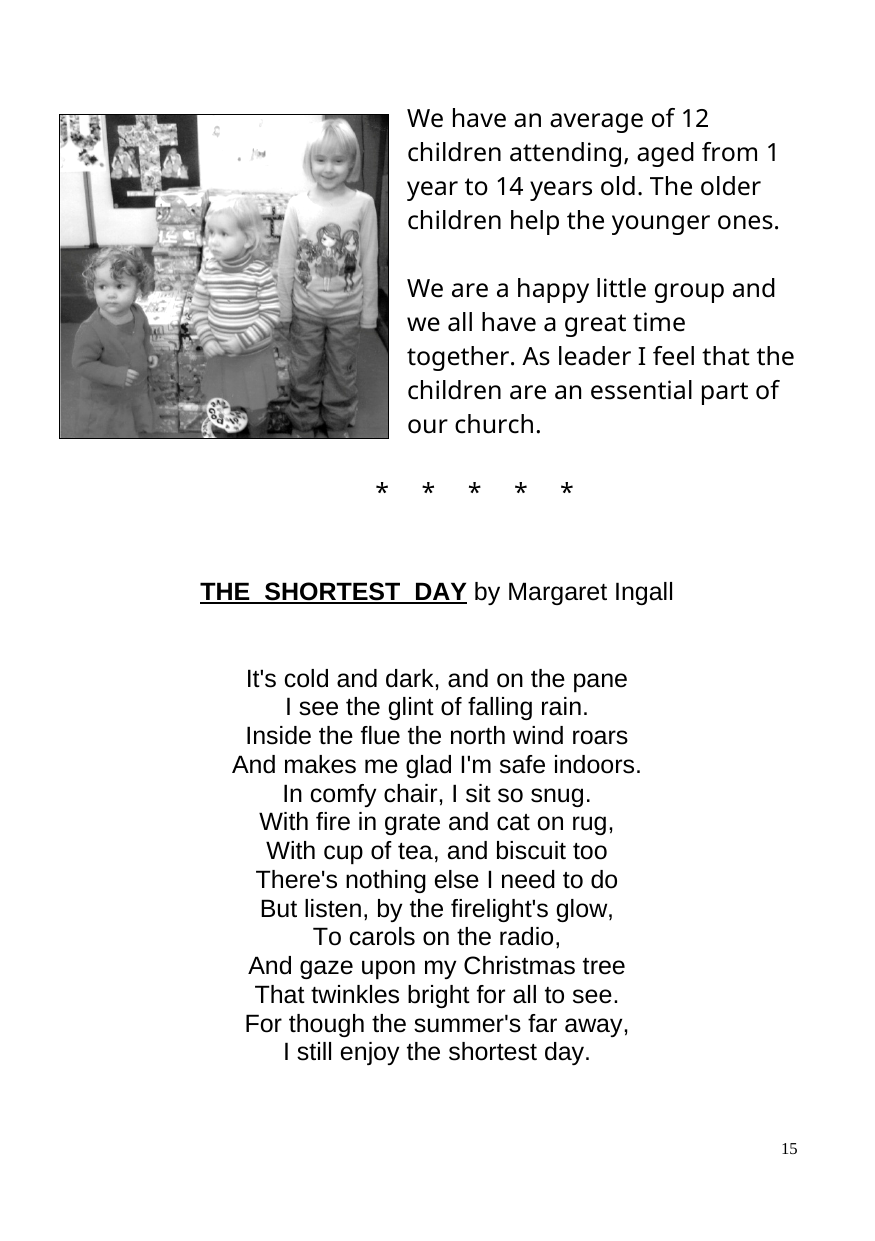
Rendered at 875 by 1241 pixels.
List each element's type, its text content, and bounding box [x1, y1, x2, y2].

text For though the summer's far away, [77, 1008, 797, 1037]
text And gaze upon my Christmas tree [77, 951, 797, 980]
picture [60, 115, 388, 438]
text But listen, by the firelight's glow, [77, 893, 797, 922]
text It's cold and dark, and on the pane [77, 663, 797, 692]
text Inside the flue the north wind roars [77, 721, 797, 750]
text And makes me glad I'm safe indoors. [77, 750, 797, 778]
text In comfy chair, I sit so snug. [77, 778, 797, 807]
text With fire in grate and cat on rug, [77, 807, 797, 836]
text We have an average of 12 children attending, aged from 1 year to 14 years old. The older children help the younger ones. [77, 100, 797, 237]
text There's nothing else I need to do [77, 865, 797, 893]
text With cup of tea, and biscuit too [77, 836, 797, 865]
text I see the glint of falling rain. [77, 692, 797, 721]
text To carols on the radio, [77, 922, 797, 951]
text I still enjoy the shortest day. [77, 1037, 797, 1066]
text We are a happy little group and we all have a great time together. As leader I feel that the children are an essential part of our church. [77, 271, 797, 441]
list * * * * * [152, 475, 797, 509]
text THE SHORTEST DAY by Margaret Ingall [77, 577, 797, 606]
text That twinkles bright for all to see. [77, 980, 797, 1008]
